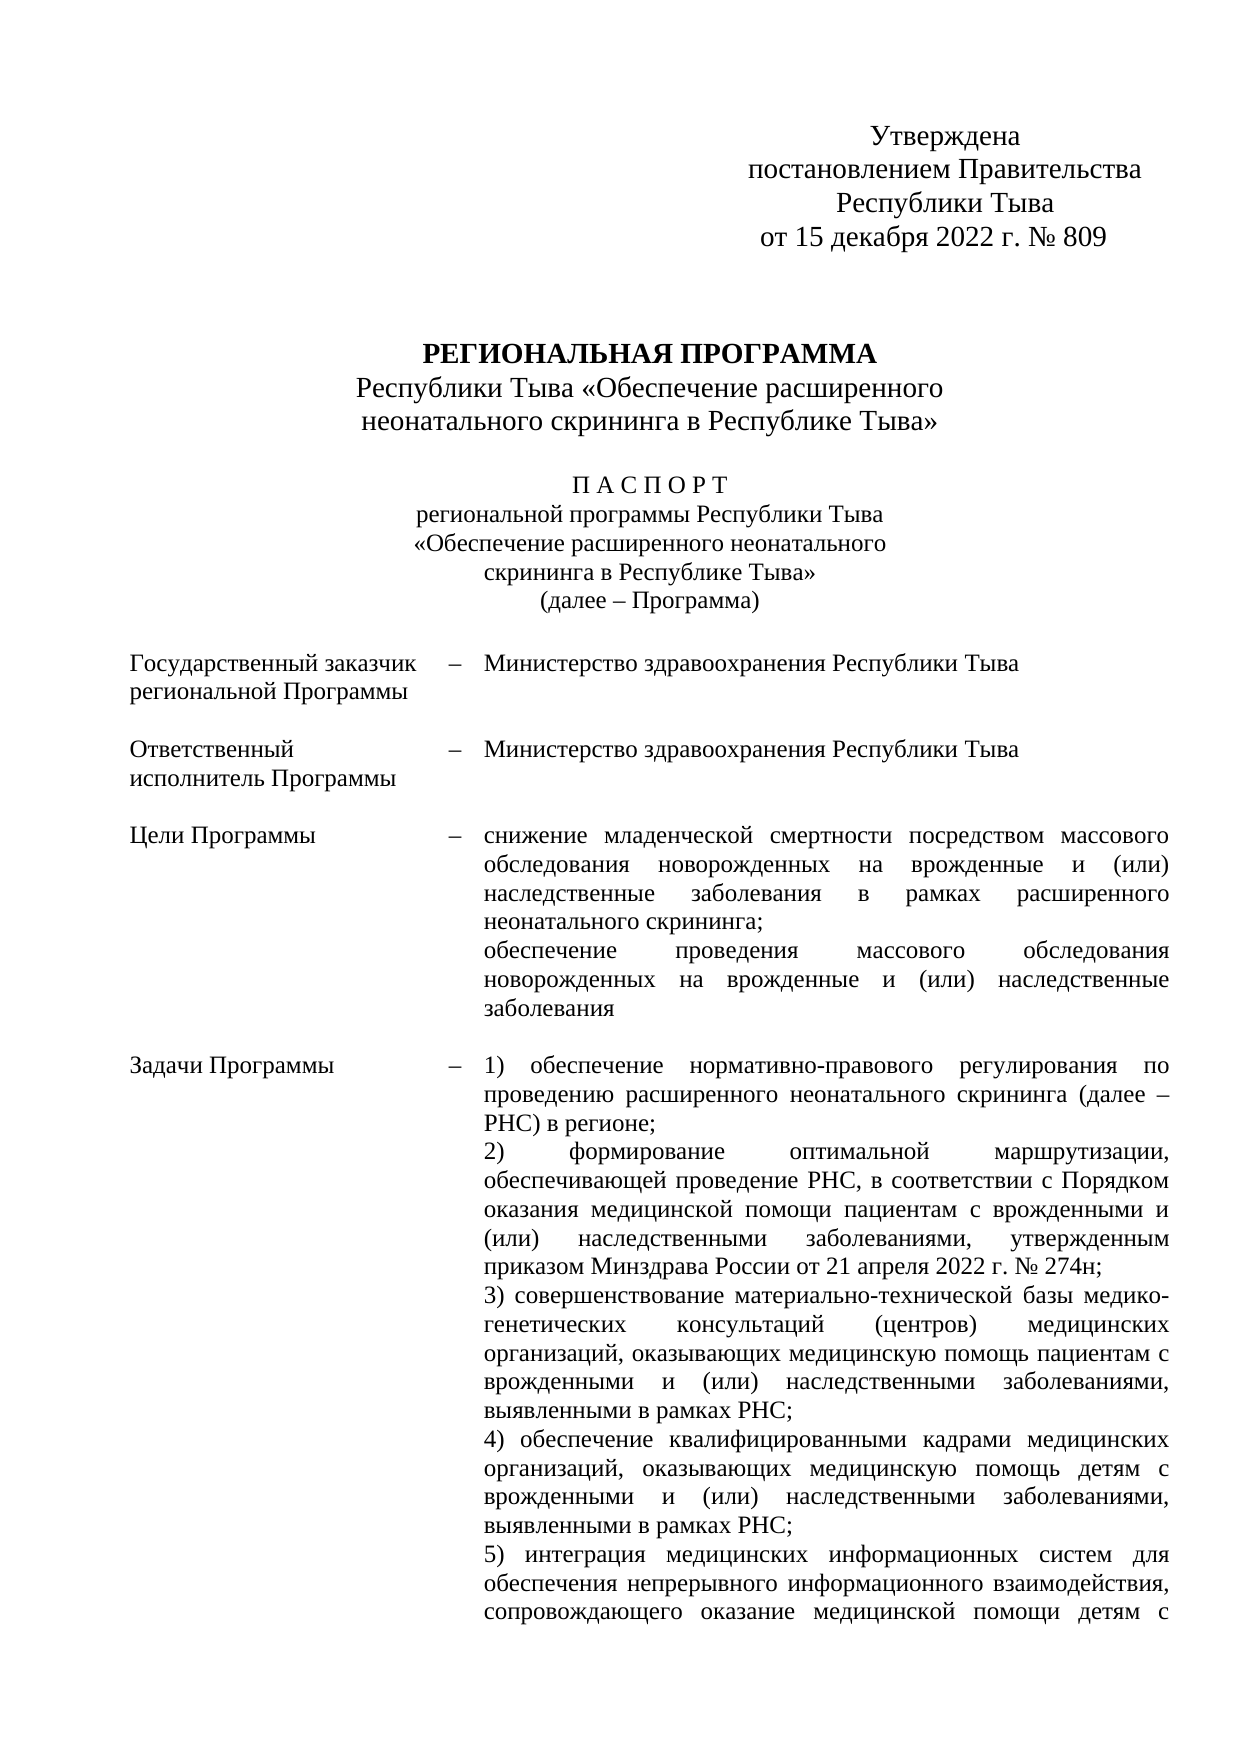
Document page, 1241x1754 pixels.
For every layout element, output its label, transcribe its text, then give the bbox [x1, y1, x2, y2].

text Республики Тыва [709, 185, 1181, 219]
text постановлением Правительства [709, 152, 1181, 185]
table_cell Цели Программы [118, 820, 428, 1050]
table_header Министерство здравоохранения Республики Тыва [472, 648, 1181, 734]
table_header – [428, 648, 472, 734]
text «Обеспечение расширенного неонатального [118, 528, 1181, 557]
table_cell Министерство здравоохранения Республики Тыва [472, 734, 1181, 820]
table_cell – [428, 734, 472, 820]
text Утверждена [709, 118, 1181, 152]
table_cell – [428, 1050, 472, 1625]
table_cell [472, 1050, 1181, 1625]
text скрининга в Республике Тыва» [118, 557, 1181, 585]
text П А С П О Р Т [118, 470, 1181, 499]
table_header Государственный заказчик региональной Программы [118, 648, 428, 734]
text РЕГИОНАЛЬНАЯ ПРОГРАММА [118, 336, 1181, 370]
text региональной программы Республики Тыва [118, 499, 1181, 528]
table_cell снижение младенческой смертности посредством массового обследования новорожденных на врожденные и (или) наследственные заболевания в рамках расширенного неонатального скрининга; обеспечение проведения массового обследования новорожденных на врожденные и (или) наследственные заболевания [472, 820, 1181, 1050]
table_cell – [428, 820, 472, 1050]
table_cell Ответственный исполнитель Программы [118, 734, 428, 820]
text от 15 декабря 2022 г. № 809 [561, 219, 1181, 252]
text Республики Тыва «Обеспечение расширенного [118, 370, 1181, 403]
table_cell Задачи Программы [118, 1050, 428, 1625]
text (далее – Программа) [118, 585, 1181, 614]
text неонатального скрининга в Республике Тыва» [118, 403, 1181, 437]
